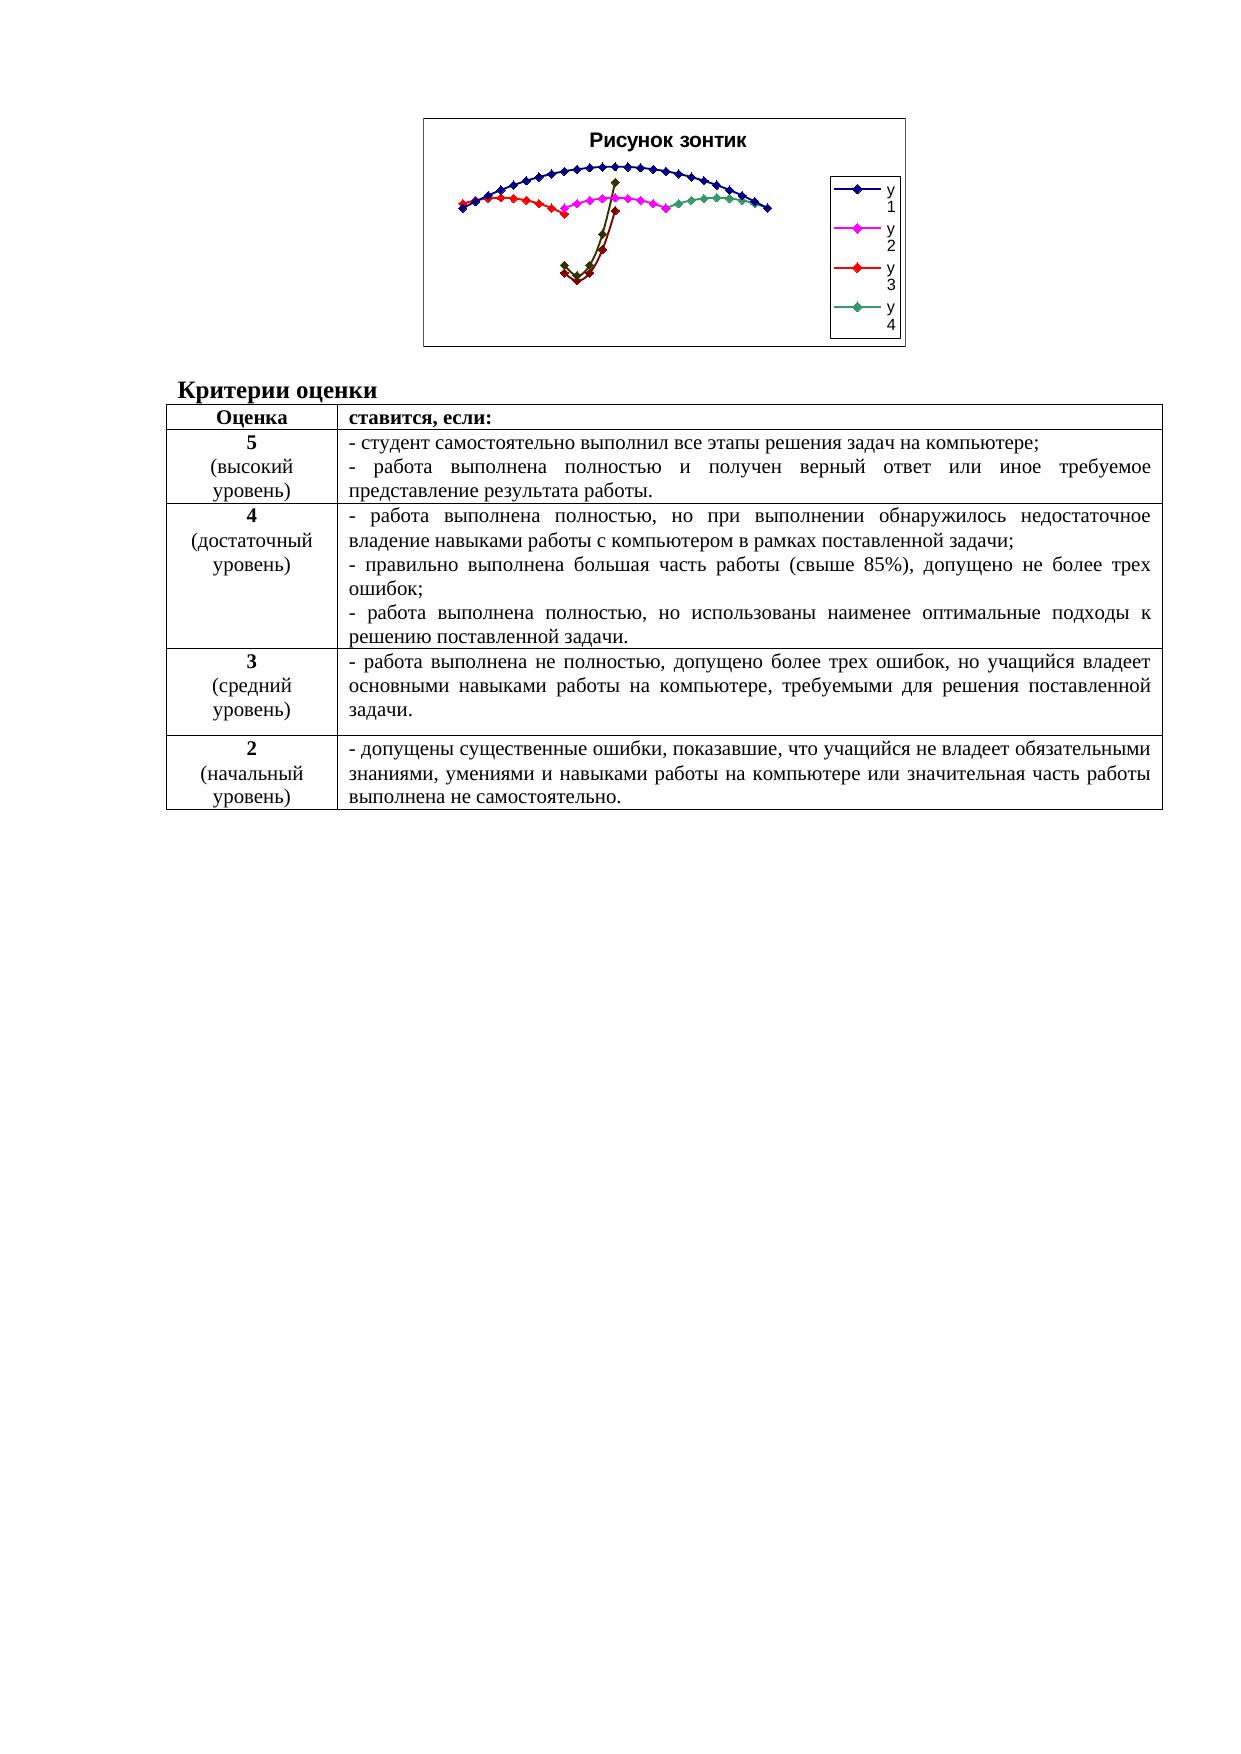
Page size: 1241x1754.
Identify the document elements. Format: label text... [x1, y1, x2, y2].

table_cell 4 (достаточный уровень) [167, 504, 337, 648]
table_cell - допущены существенные ошибки, показавшие, что учащийся не владеет обязательными знаниями, умениями и навыками работы на компьютере или значительная часть работы выполнена не самостоятельно. [338, 736, 1162, 808]
text Критерии оценки [177, 375, 1152, 404]
table_cell - работа выполнена полностью, но при выполнении обнаружилось недостаточное владение навыками работы с компьютером в рамках поставленной задачи; - правильно выполнена большая часть работы (свыше 85%), допущено не более трех ошибок; - работа выполнена полностью, но использованы наименее оптимальные подходы к решению поставленной задачи. [338, 504, 1162, 648]
table_header ставится, если: [338, 405, 1162, 429]
table_header Оценка [167, 405, 337, 429]
table_cell - работа выполнена не полностью, допущено более трех ошибок, но учащийся владеет основными навыками работы на компьютере, требуемыми для решения поставленной задачи. [338, 649, 1162, 735]
table_cell - студент самостоятельно выполнил все этапы решения задач на компьютере; - работа выполнена полностью и получен верный ответ или иное требуемое представление результата работы. [338, 430, 1162, 502]
table_cell 2 (начальный уровень) [167, 736, 337, 808]
table_cell 3 (средний уровень) [167, 649, 337, 735]
table_cell 5 (высокий уровень) [167, 430, 337, 502]
